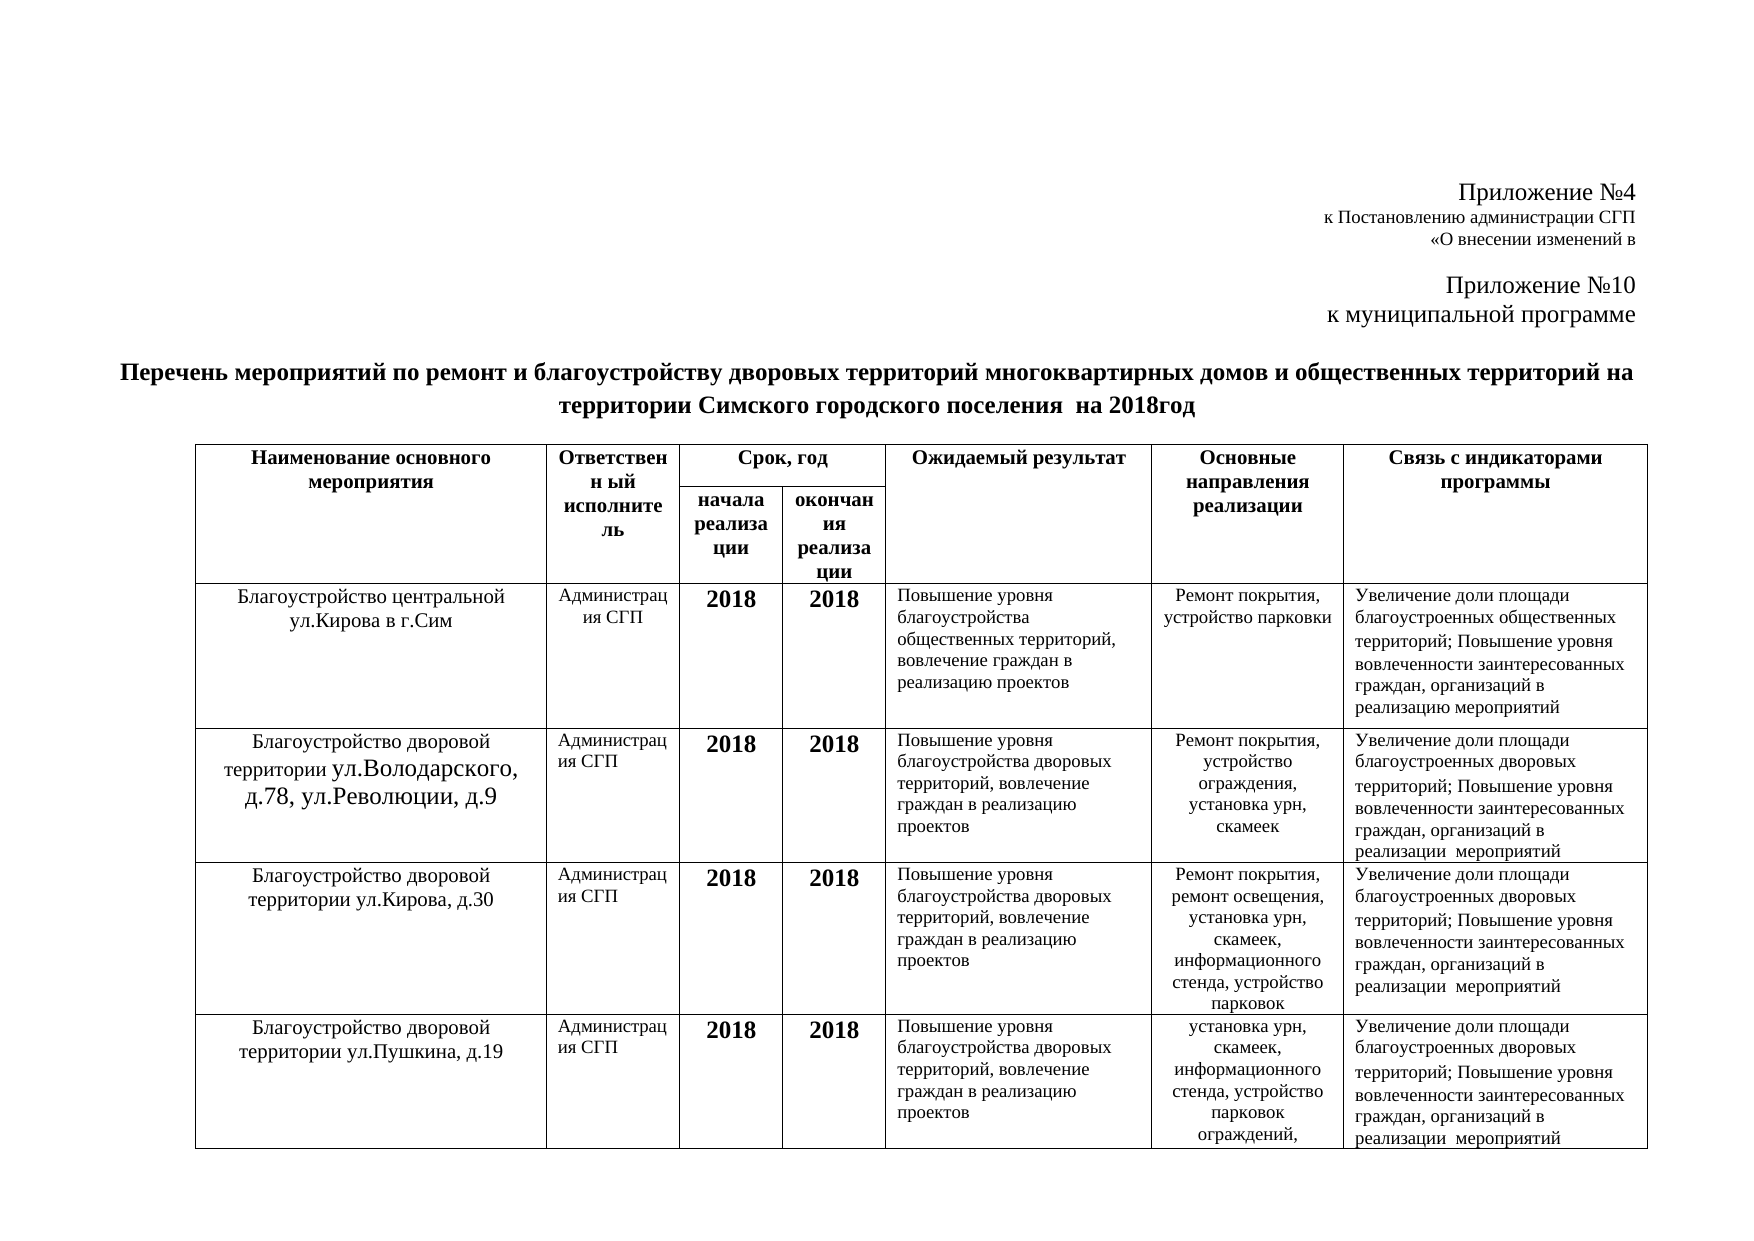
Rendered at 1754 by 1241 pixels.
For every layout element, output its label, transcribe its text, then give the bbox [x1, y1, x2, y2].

table_cell 2018 [783, 584, 885, 728]
table_header Наименование основного мероприятия [196, 445, 546, 583]
table_cell Повышение уровня благоустройства общественных территорий, вовлечение граждан в реализацию проектов [886, 584, 1151, 728]
table_cell Администрация СГП [547, 584, 679, 728]
table_cell Администрация СГП [547, 863, 679, 1014]
table_cell 2018 [680, 584, 782, 728]
table_cell Увеличение доли площади благоустроенных общественных территорий; Повышение уровня вовлеченности заинтересованных граждан, организаций в реализацию мероприятий [1344, 584, 1647, 728]
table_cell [196, 1015, 546, 1148]
table_header Ответственн ый исполнитель [547, 445, 679, 583]
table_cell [1152, 1015, 1343, 1148]
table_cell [1344, 1015, 1647, 1148]
table_cell 2018 [783, 729, 885, 862]
text Перечень мероприятий по ремонт и благоустройству дворовых территорий многоквартирных домов и общественных территорий на территории Симского городского поселения на 2018год [118, 357, 1636, 419]
text Приложение №10 [118, 271, 1636, 299]
table_cell Ремонт покрытия, устройство ограждения, установка урн, скамеек [1152, 729, 1343, 862]
text к муниципальной программе [118, 299, 1636, 328]
table_cell начала реализации [680, 487, 782, 583]
table_header Основные направления реализации [1152, 445, 1343, 583]
table_cell Администрация СГП [547, 1015, 679, 1148]
table_cell 2018 [680, 729, 782, 862]
table_cell Благоустройство дворовой территории ул.Кирова, д.30 [196, 863, 546, 1014]
table_cell Повышение уровня благоустройства дворовых территорий, вовлечение граждан в реализацию проектов [886, 863, 1151, 1014]
table_cell Повышение уровня благоустройства дворовых территорий, вовлечение граждан в реализацию проектов [886, 729, 1151, 862]
table_cell Благоустройство дворовой территории ул.Володарского, д.78, ул.Революции, д.9 [196, 729, 546, 862]
table_cell Администрация СГП [547, 729, 679, 862]
text к Постановлению администрации СГП [118, 206, 1636, 227]
table_cell Ремонт покрытия, устройство парковки [1152, 584, 1343, 728]
text Приложение №4 [118, 177, 1636, 206]
table_cell 2018 [680, 863, 782, 1014]
table_header Срок, год [680, 445, 885, 486]
table_cell Благоустройство центральной ул.Кирова в г.Сим [196, 584, 546, 728]
table_header Ожидаемый результат [886, 445, 1151, 583]
text «О внесении изменений в [118, 227, 1636, 249]
table_cell окончания реализации [783, 487, 885, 583]
table_header Связь с индикаторами программы [1344, 445, 1647, 583]
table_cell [886, 1015, 1151, 1148]
table_cell Ремонт покрытия, ремонт освещения, установка урн, скамеек, информационного стенда, устройство парковок [1152, 863, 1343, 1014]
table_cell 2018 [783, 863, 885, 1014]
table_cell 2018 [783, 1015, 885, 1148]
table_cell 2018 [680, 1015, 782, 1148]
